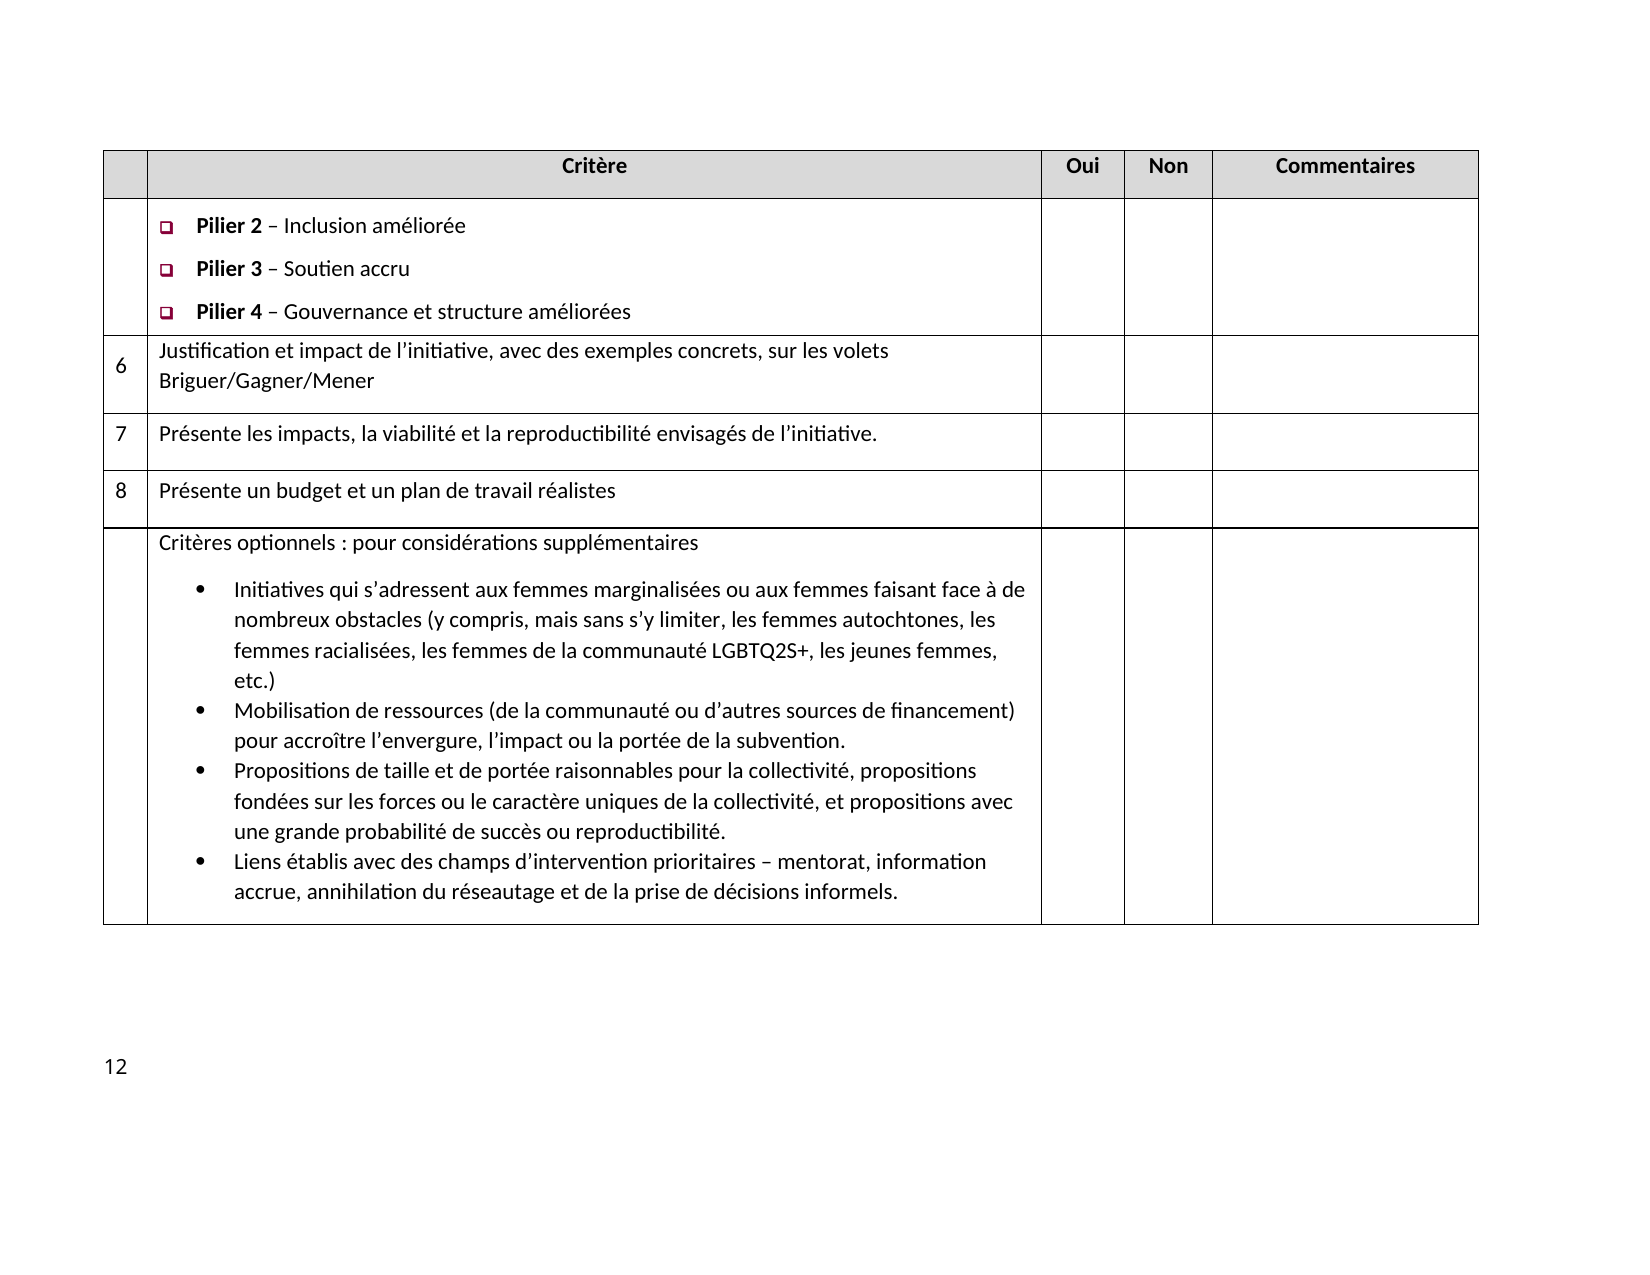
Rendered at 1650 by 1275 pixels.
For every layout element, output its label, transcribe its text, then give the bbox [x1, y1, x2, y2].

table_cell 5 [104, 199, 147, 335]
table_header [104, 151, 147, 198]
table_cell [1042, 471, 1124, 527]
table_cell Justification et impact de l’initiative, avec des exemples concrets, sur les volets Briguer/Gagner/Mener [148, 336, 1041, 413]
table_cell Présente les impacts, la viabilité et la reproductibilité envisagés de l’initiative. [148, 414, 1041, 470]
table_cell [148, 199, 1041, 335]
table_cell [1042, 529, 1124, 924]
table_header Non [1125, 151, 1212, 198]
table_cell 7 [104, 414, 147, 470]
table_cell 6 [104, 336, 147, 413]
table_cell [1042, 336, 1124, 413]
table_cell Critères optionnels : pour considérations supplémentaires Initiatives qui s’adressent aux femmes marginalisées ou aux femmes faisant face à de nombreux obstacles (y compris, mais sans s’y limiter, les femmes autochtones, les femmes racialisées, les femmes de la communauté LGBTQ2S+, les jeunes femmes, etc.) Mobilisation de ressources (de la communauté ou d’autres sources de financement) pour accroître l’envergure, l’impact ou la portée de la subvention. Propositions de taille et de portée raisonnables pour la collectivité, propositions fondées sur les forces ou le caractère uniques de la collectivité, et propositions avec une grande probabilité de succès ou reproductibilité. Liens établis avec des champs d’intervention prioritaires – mentorat, information accrue, annihilation du réseautage et de la prise de décisions informels. [148, 529, 1041, 924]
table_cell 8 [104, 471, 147, 527]
table_cell [1213, 336, 1478, 413]
table_header Critère [148, 151, 1041, 198]
table_cell [1213, 529, 1478, 924]
table_cell [1125, 529, 1212, 924]
table_header Oui [1042, 151, 1124, 198]
table_cell [1213, 414, 1478, 470]
table_cell [1042, 199, 1124, 335]
table_cell [1125, 471, 1212, 527]
table_cell [1125, 336, 1212, 413]
table_cell [1125, 199, 1212, 335]
table_cell [104, 529, 147, 924]
table_cell [1125, 414, 1212, 470]
table_cell [1213, 471, 1478, 527]
table_cell [1213, 199, 1478, 335]
table_header Commentaires [1213, 151, 1478, 198]
table_cell Présente un budget et un plan de travail réalistes [148, 471, 1041, 527]
table_cell [1042, 414, 1124, 470]
